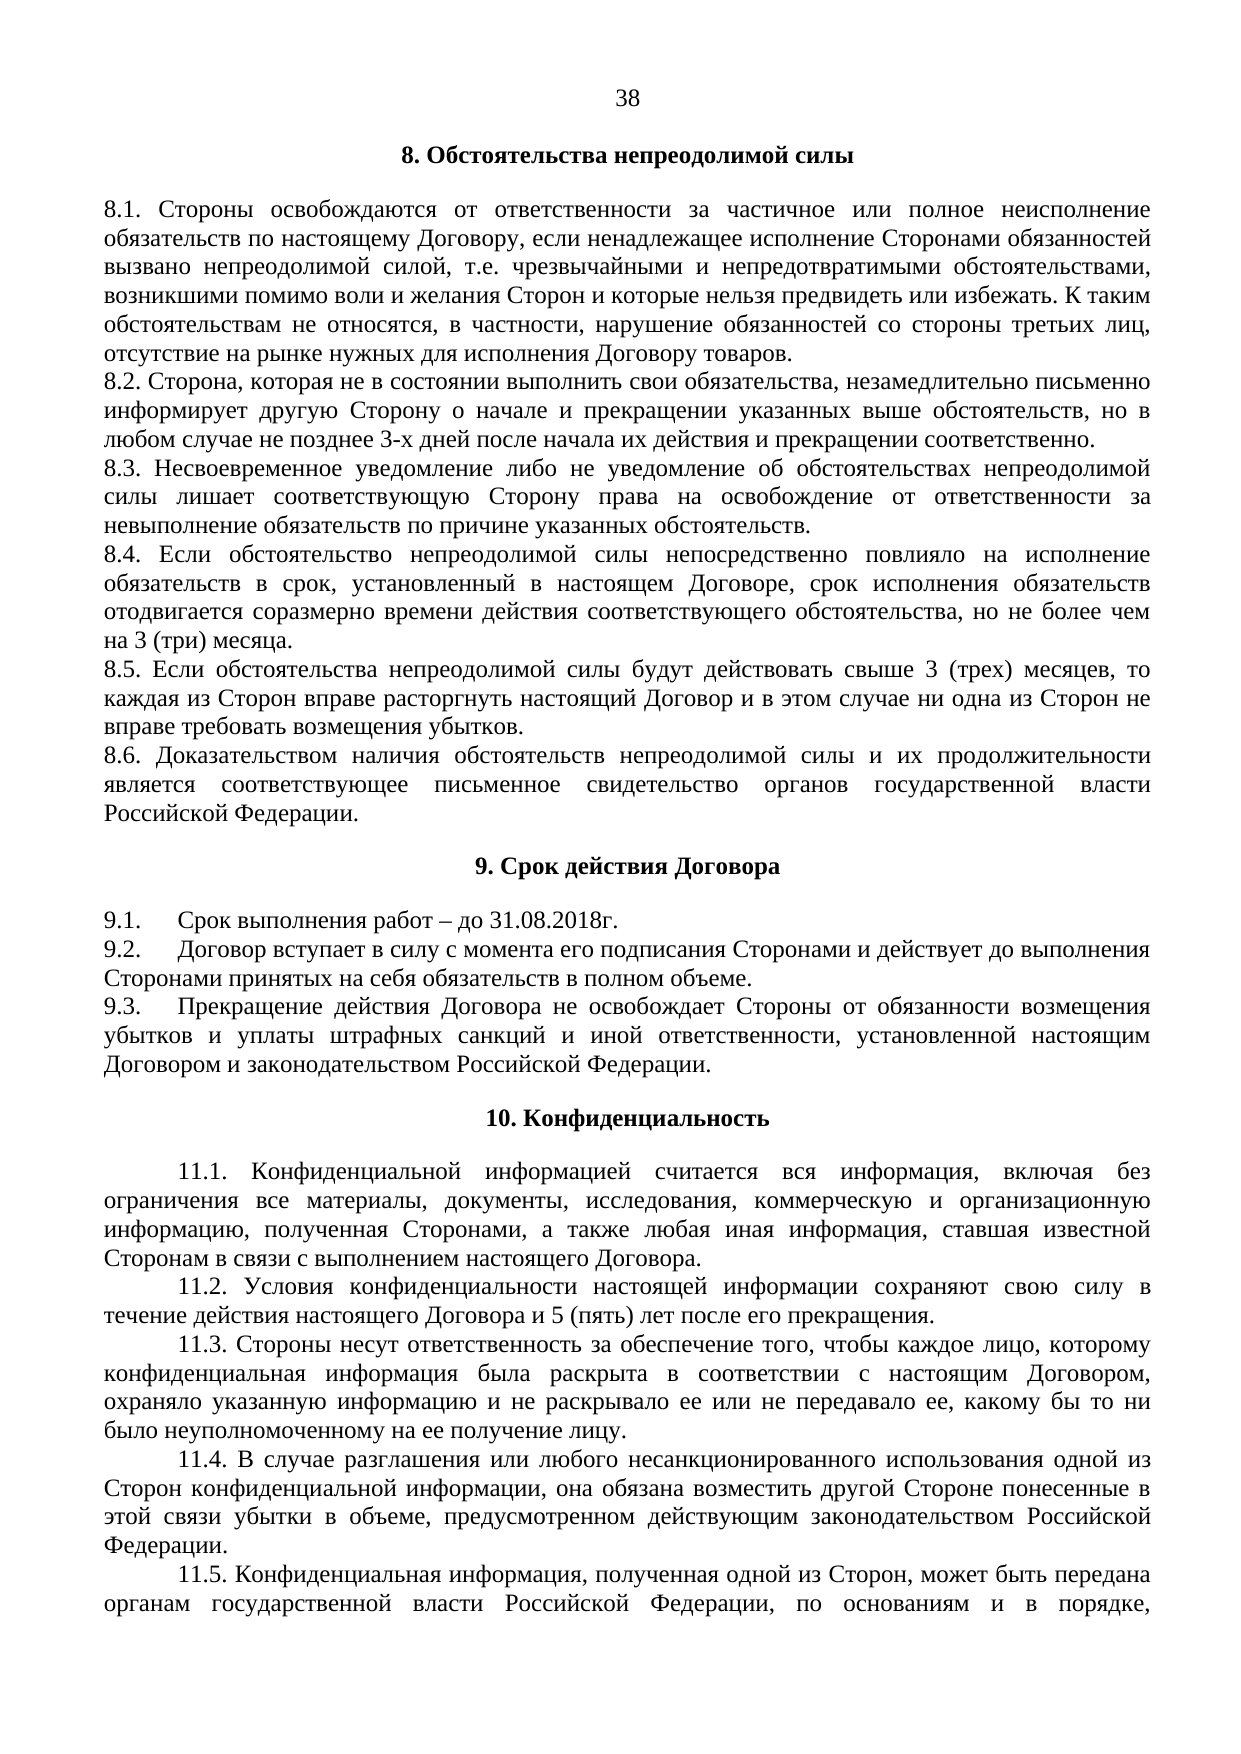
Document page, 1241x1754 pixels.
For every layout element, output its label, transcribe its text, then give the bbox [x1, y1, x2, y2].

text 11.4. В случае разглашения или любого несанкционированного использования одной из Сторон конфиденциальной информации, она обязана возместить другой Стороне понесенные в этой связи убытки в объеме, предусмотренном действующим законодательством Российской Федерации. [103, 1444, 1152, 1559]
text 10. Конфиденциальность [103, 1103, 1152, 1131]
list Договор вступает в силу с момента его подписания Сторонами и действует до выполнения Сторонами принятых на себя обязательств в полном объеме. [103, 934, 1152, 991]
list Прекращение действия Договора не освобождает Стороны от обязанности возмещения убытков и уплаты штрафных санкций и иной ответственности, установленной настоящим Договором и законодательством Российской Федерации. [103, 991, 1152, 1078]
text 11.1. Конфиденциальной информацией считается вся информация, включая без ограничения все материалы, документы, исследования, коммерческую и организационную информацию, полученная Сторонами, а также любая иная информация, ставшая известной Сторонам в связи с выполнением настоящего Договора. [103, 1156, 1152, 1271]
text 11.2. Условия конфиденциальности настоящей информации сохраняют свою силу в течение действия настоящего Договора и 5 (пять) лет после его прекращения. [103, 1271, 1152, 1329]
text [103, 1559, 1152, 1616]
text 8.2. Сторона, которая не в состоянии выполнить свои обязательства, незамедлительно письменно информирует другую Сторону о начале и прекращении указанных выше обстоятельств, но в любом случае не позднее 3-х дней после начала их действия и прекращении соответственно. [103, 366, 1152, 453]
text 8.1. Стороны освобождаются от ответственности за частичное или полное неисполнение обязательств по настоящему Договору, если ненадлежащее исполнение Сторонами обязанностей вызвано непреодолимой силой, т.е. чрезвычайными и непредотвратимыми обстоятельствами, возникшими помимо воли и желания Сторон и которые нельзя предвидеть или избежать. К таким обстоятельствам не относятся, в частности, нарушение обязанностей со стороны третьих лиц, отсутствие на рынке нужных для исполнения Договору товаров. [103, 194, 1152, 366]
list Срок выполнения работ – до 31.08.2018г. [103, 905, 1152, 934]
text 8. Обстоятельства непреодолимой силы [103, 140, 1152, 169]
text 8.6. Доказательством наличия обстоятельств непреодолимой силы и их продолжительности является соответствующее письменное свидетельство органов государственной власти Российской Федерации. [103, 740, 1152, 826]
text 9. Срок действия Договора [103, 851, 1152, 880]
text 11.3. Стороны несут ответственность за обеспечение того, чтобы каждое лицо, которому конфиденциальная информация была раскрыта в соответствии с настоящим Договором, охраняло указанную информацию и не раскрывало ее или не передавало ее, какому бы то ни было неуполномоченному на ее получение лицу. [103, 1329, 1152, 1444]
text 8.5. Если обстоятельства непреодолимой силы будут действовать свыше 3 (трех) месяцев, то каждая из Сторон вправе расторгнуть настоящий Договор и в этом случае ни одна из Сторон не вправе требовать возмещения убытков. [103, 654, 1152, 740]
text 8.3. Несвоевременное уведомление либо не уведомление об обстоятельствах непреодолимой силы лишает соответствующую Сторону права на освобождение от ответственности за невыполнение обязательств по причине указанных обстоятельств. [103, 453, 1152, 539]
text 8.4. Если обстоятельство непреодолимой силы непосредственно повлияло на исполнение обязательств в срок, установленный в настоящем Договоре, срок исполнения обязательств отодвигается соразмерно времени действия соответствующего обстоятельства, но не более чем на 3 (три) месяца. [103, 539, 1152, 654]
